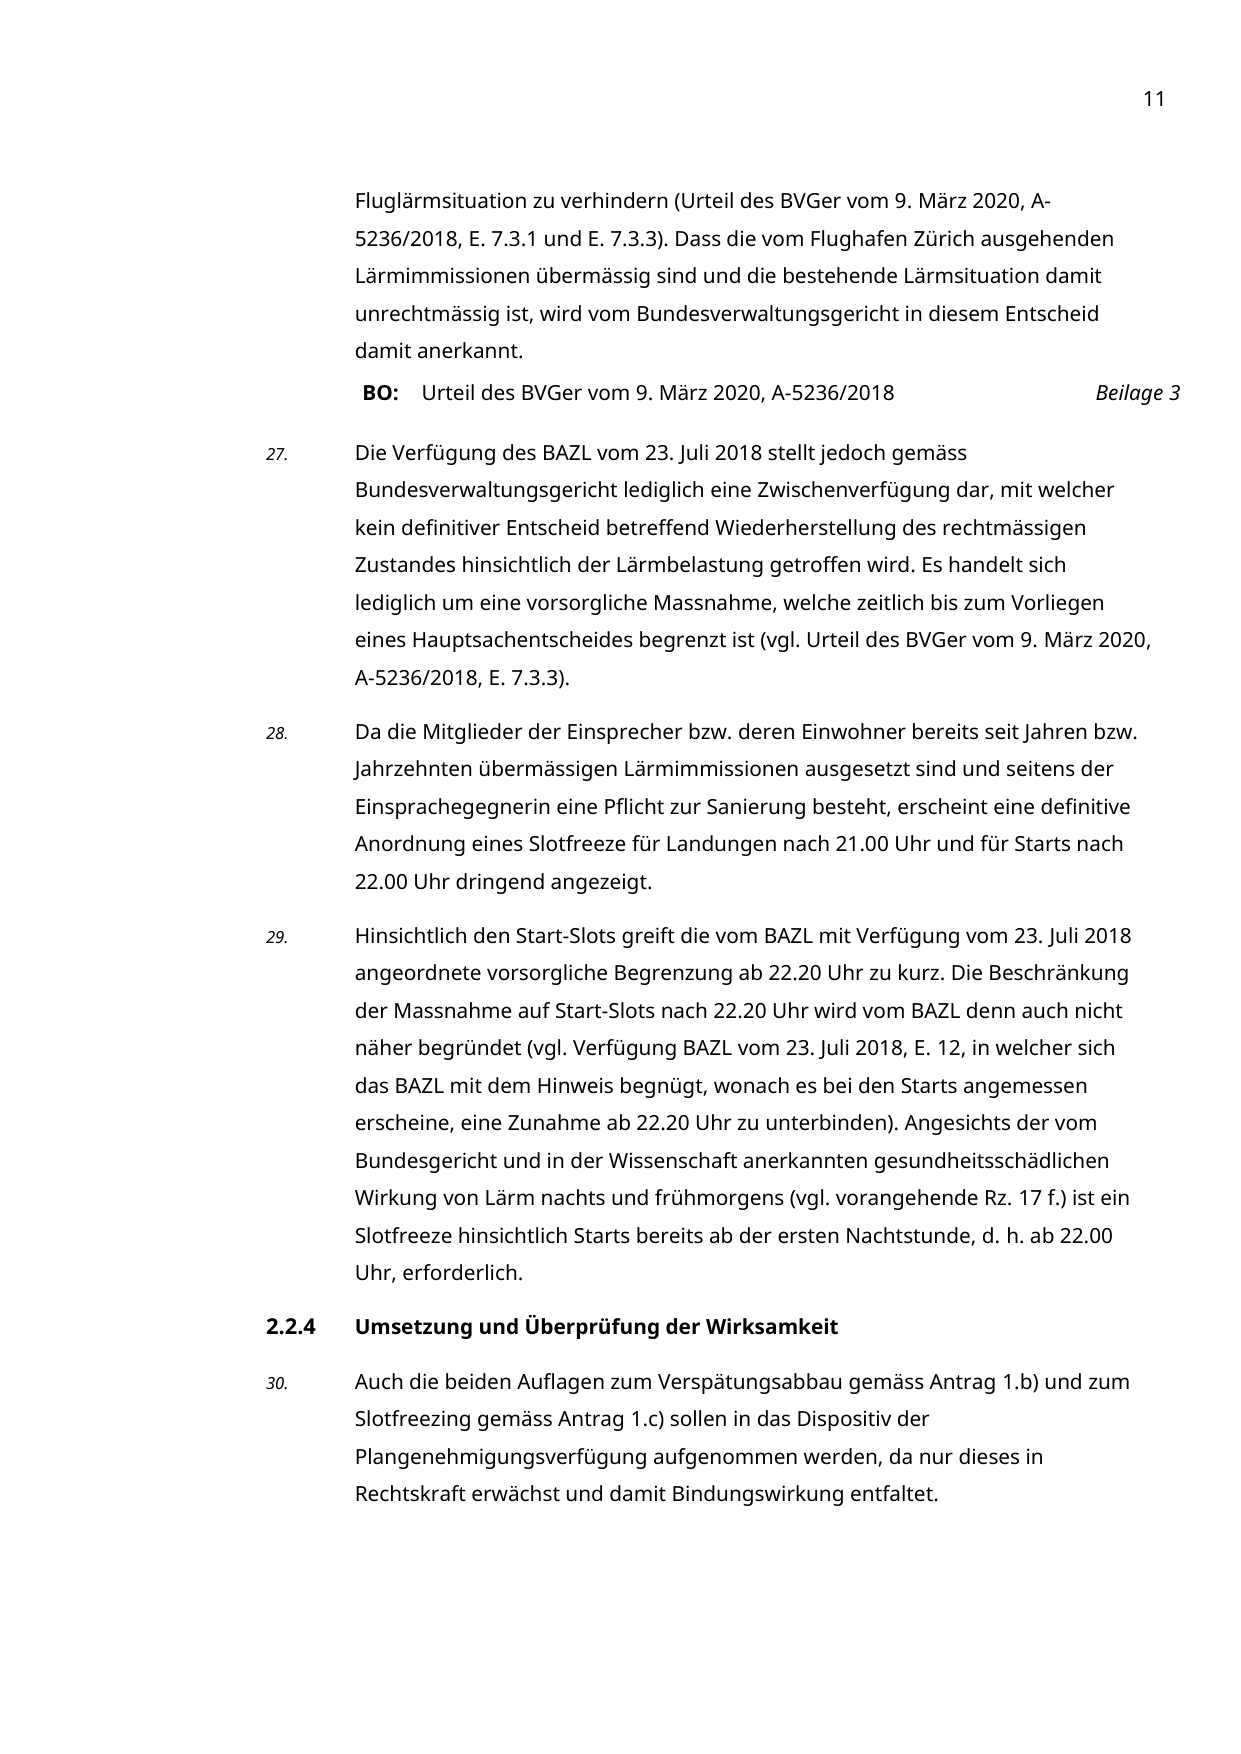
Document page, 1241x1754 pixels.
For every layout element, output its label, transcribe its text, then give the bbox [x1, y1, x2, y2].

text Umsetzung und Überprüfung der Wirksamkeit [266, 1304, 1152, 1341]
table_header Urteil des BVGer vom 9. März 2020, A-5236/2018 [414, 365, 1065, 412]
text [266, 177, 1152, 365]
table_header BO: [355, 365, 414, 412]
text Hinsichtlich den Start-Slots greift die vom BAZL mit Verfügung vom 23. Juli 2018 angeordnete vorsorgliche Begrenzung ab 22.20 Uhr zu kurz. Die Beschränkung der Massnahme auf Start-Slots nach 22.20 Uhr wird vom BAZL denn auch nicht näher begründet (vgl. Verfügung BAZL vom 23. Juli 2018, E. 12, in welcher sich das BAZL mit dem Hinweis begnügt, wonach es bei den Starts angemessen erscheine, eine Zunahme ab 22.20 Uhr zu unterbinden). Angesichts der vom Bundesgericht und in der Wissenschaft anerkannten gesundheitsschädlichen Wirkung von Lärm nachts und frühmorgens (vgl. vorangehende Rz. 17 f.) ist ein Slotfreeze hinsichtlich Starts bereits ab der ersten Nachtstunde, d. h. ab 22.00 Uhr, erforderlich. [266, 912, 1152, 1287]
text Da die Mitglieder der Einsprecher bzw. deren Einwohner bereits seit Jahren bzw. Jahrzehnten übermässigen Lärmimmissionen ausgesetzt sind und seitens der Einsprachegegnerin eine Pflicht zur Sanierung besteht, erscheint eine definitive Anordnung eines Slotfreeze für Landungen nach 21.00 Uhr und für Starts nach 22.00 Uhr dringend angezeigt. [266, 708, 1152, 895]
text Auch die beiden Auflagen zum Verspätungsabbau gemäss Antrag 1.b) und zum Slotfreezing gemäss Antrag 1.c) sollen in das Dispositiv der Plangenehmigungsverfügung aufgenommen werden, da nur dieses in Rechtskraft erwächst und damit Bindungswirkung entfaltet. [266, 1358, 1152, 1508]
text Die Verfügung des BAZL vom 23. Juli 2018 stellt jedoch gemäss Bundesverwaltungsgericht lediglich eine Zwischenverfügung dar, mit welcher kein definitiver Entscheid betreffend Wiederherstellung des rechtmässigen Zustandes hinsichtlich der Lärmbelastung getroffen wird. Es handelt sich lediglich um eine vorsorgliche Massnahme, welche zeitlich bis zum Vorliegen eines Hauptsachentscheides begrenzt ist (vgl. Urteil des BVGer vom 9. März 2020, A-5236/2018, E. 7.3.3). [266, 429, 1152, 691]
table_header Beilage 3 [1065, 365, 1190, 412]
